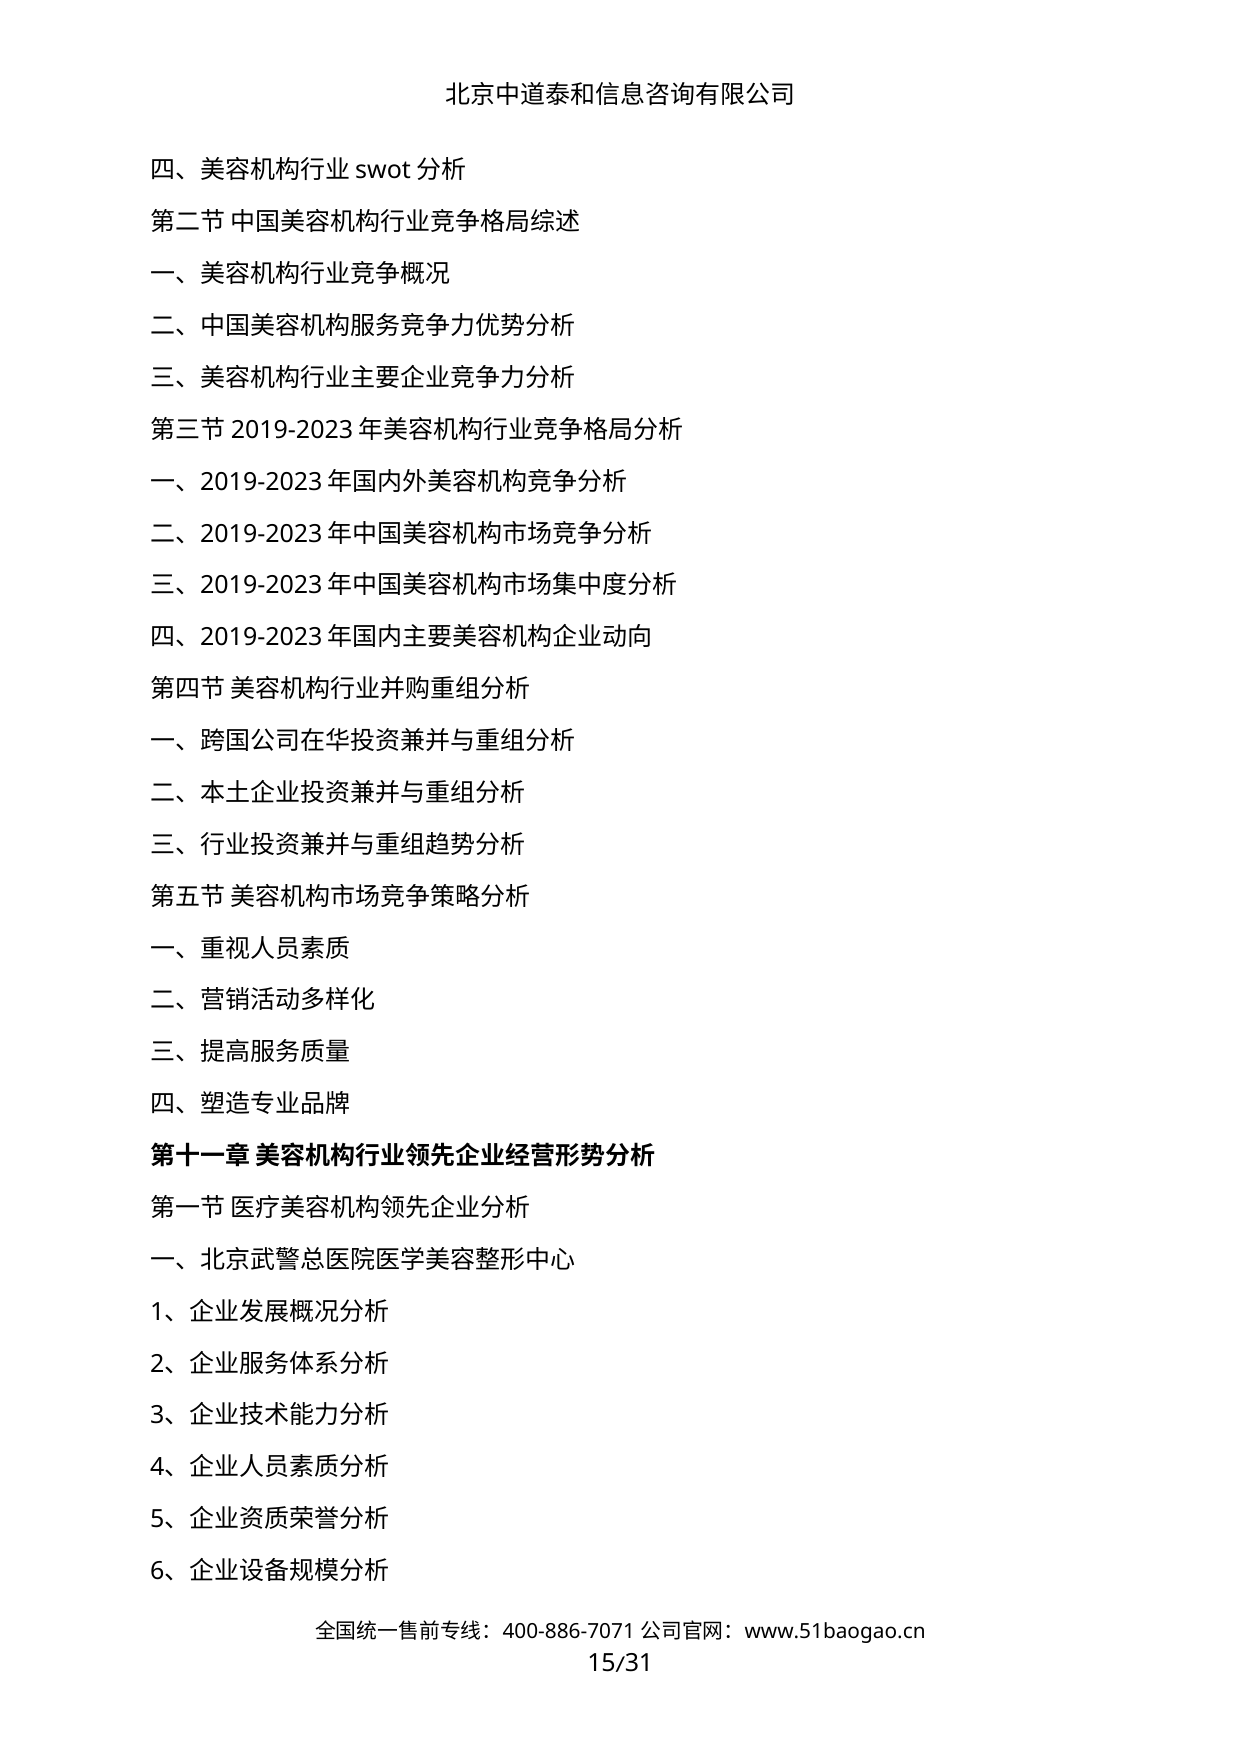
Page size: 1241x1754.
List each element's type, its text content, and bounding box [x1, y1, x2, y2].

text 第四节 美容机构行业并购重组分析 [150, 669, 1090, 705]
text 第一节 医疗美容机构领先企业分析 [150, 1187, 1090, 1224]
text 一、北京武警总医院医学美容整形中心 [150, 1239, 1090, 1276]
text 一、跨国公司在华投资兼并与重组分析 [150, 721, 1090, 757]
text 第二节 中国美容机构行业竞争格局综述 [150, 202, 1090, 238]
text 四、2019-2023年国内主要美容机构企业动向 [150, 617, 1090, 653]
text 一、美容机构行业竞争概况 [150, 254, 1090, 290]
text 1、企业发展概况分析 [150, 1291, 1090, 1327]
text 三、美容机构行业主要企业竞争力分析 [150, 357, 1090, 394]
text 第三节 2019-2023年美容机构行业竞争格局分析 [150, 409, 1090, 446]
text 二、中国美容机构服务竞争力优势分析 [150, 306, 1090, 342]
text 二、2019-2023年中国美容机构市场竞争分析 [150, 513, 1090, 549]
text 二、本土企业投资兼并与重组分析 [150, 772, 1090, 809]
text 四、美容机构行业swot分析 [150, 150, 1090, 186]
text 5、企业资质荣誉分析 [150, 1499, 1090, 1535]
text 4、企业人员素质分析 [150, 1447, 1090, 1483]
text 第五节 美容机构市场竞争策略分析 [150, 876, 1090, 912]
text 3、企业技术能力分析 [150, 1395, 1090, 1431]
text 二、营销活动多样化 [150, 980, 1090, 1016]
text 四、塑造专业品牌 [150, 1084, 1090, 1120]
text 2、企业服务体系分析 [150, 1343, 1090, 1379]
text 一、2019-2023年国内外美容机构竞争分析 [150, 461, 1090, 497]
text 一、重视人员素质 [150, 928, 1090, 964]
text 三、提高服务质量 [150, 1032, 1090, 1068]
text 第十一章 美容机构行业领先企业经营形势分析 [150, 1136, 1090, 1172]
text 三、行业投资兼并与重组趋势分析 [150, 824, 1090, 861]
text 三、2019-2023年中国美容机构市场集中度分析 [150, 565, 1090, 601]
text 6、企业设备规模分析 [150, 1551, 1090, 1587]
